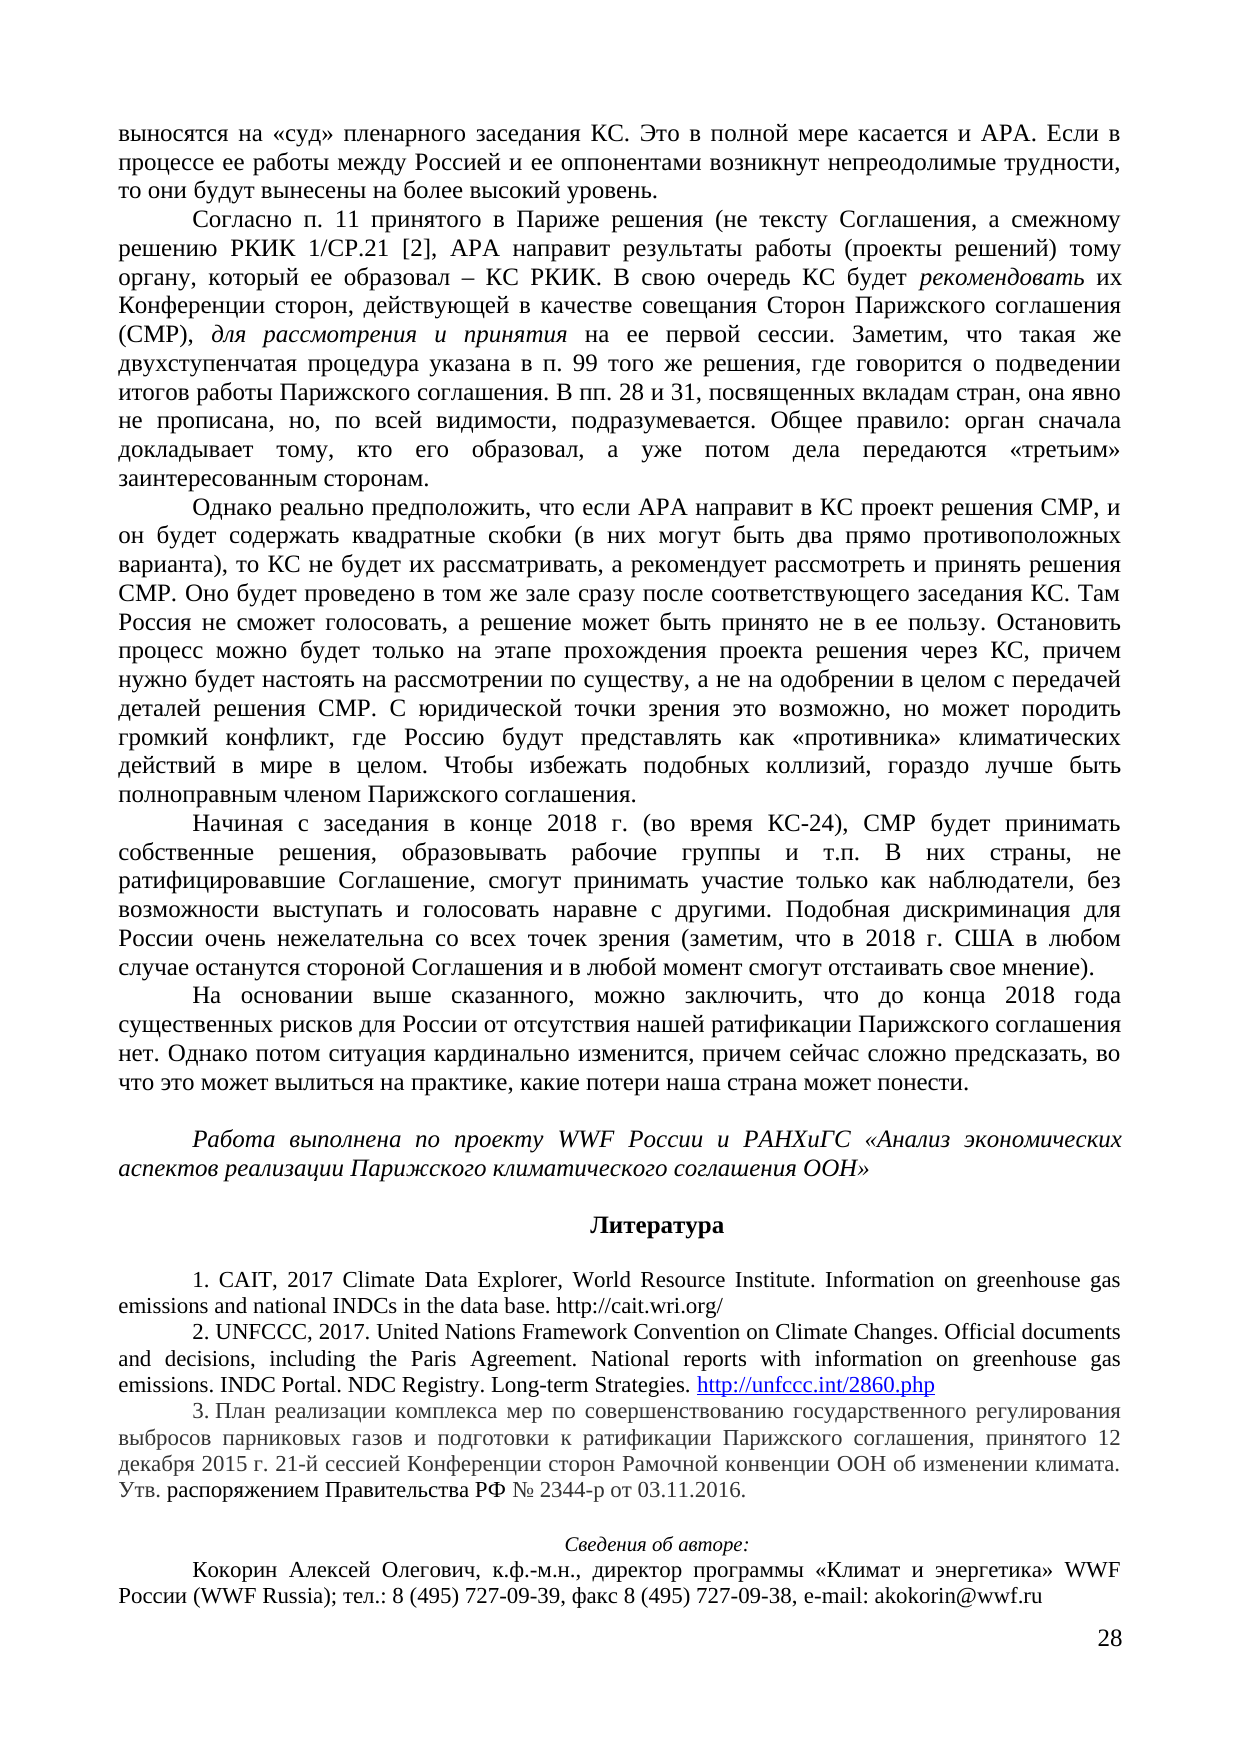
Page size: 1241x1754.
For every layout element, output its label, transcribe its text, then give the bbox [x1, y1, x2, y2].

text Сведения об авторе: [118, 1532, 1122, 1556]
text Начиная с заседания в конце 2018 г. (во время КС-24), СМР будет принимать собственные решения, образовывать рабочие группы и т.п. В них страны, не ратифицировавшие Соглашение, смогут принимать участие только как наблюдатели, без возможности выступать и голосовать наравне с другими. Подобная дискриминация для России очень нежелательна со всех точек зрения (заметим, что в 2018 г. США в любом случае останутся стороной Cоглашения и в любой момент смогут отстаивать свое мнение). [118, 808, 1122, 981]
text Литература [118, 1211, 1122, 1239]
text На основании выше сказанного, можно заключить, что до конца 2018 года существенных рисков для России от отсутствия нашей ратификации Парижского соглашения нет. Однако потом ситуация кардинально изменится, причем сейчас сложно предсказать, во что это может вылиться на практике, какие потери наша страна может понести. [118, 981, 1122, 1096]
list 1. CAIT, 2017 Climate Data Explorer, World Resource Institute. Information on greenhouse gas emissions and national INDCs in the data base. http://cait.wri.org/ [118, 1266, 1122, 1318]
text Кокорин Алексей Олегович, к.ф.-м.н., директор программы «Климат и энергетика» WWF России (WWF Russia); тел.: 8 (495) 727-09-39, факс 8 (495) 727-09-38, e-mail: akokorin@wwf.ru [118, 1556, 1122, 1608]
text Согласно п. 11 принятого в Париже решения (не тексту Соглашения, а смежному решению РКИК 1/СР.21 [2], АРА направит результаты работы (проекты решений) тому органу, который ее образовал – КС РКИК. В свою очередь КС будет рекомендовать их Конференции сторон, действующей в качестве совещания Сторон Парижского соглашения (CМР), для рассмотрения и принятия на ее первой сессии. Заметим, что такая же двухступенчатая процедура указана в п. 99 того же решения, где говорится о подведении итогов работы Парижского соглашения. В пп. 28 и 31, посвященных вкладам стран, она явно не прописана, но, по всей видимости, подразумевается. Общее правило: орган сначала докладывает тому, кто его образовал, а уже потом дела передаются «третьим» заинтересованным сторонам. [118, 204, 1122, 492]
list 2. UNFCCC, 2017. United Nations Framework Convention on Climate Changes. Official documents and decisions, including the Paris Agreement. National reports with information on greenhouse gas emissions. INDC Portal. NDC Registry. Long-term Strategies. http://unfccc.int/2860.php [118, 1318, 1122, 1397]
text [118, 118, 1122, 204]
text Однако реально предположить, что если АРА направит в КС проект решения СМР, и он будет содержать квадратные скобки (в них могут быть два прямо противоположных варианта), то КС не будет их рассматривать, а рекомендует рассмотреть и принять решения CМР. Оно будет проведено в том же зале сразу после соответствующего заседания КС. Там Россия не сможет голосовать, а решение может быть принято не в ее пользу. Остановить процесс можно будет только на этапе прохождения проекта решения через КС, причем нужно будет настоять на рассмотрении по существу, а не на одобрении в целом с передачей деталей решения СМР. С юридической точки зрения это возможно, но может породить громкий конфликт, где Россию будут представлять как «противника» климатических действий в мире в целом. Чтобы избежать подобных коллизий, гораздо лучше быть полноправным членом Парижского соглашения. [118, 492, 1122, 808]
text Работа выполнена по проекту WWF России и РАНХиГС «Анализ экономических аспектов реализации Парижского климатического соглашения ООН» [118, 1124, 1122, 1182]
list 3. План реализации комплекса мер по совершенствованию государственного регулирования выбросов парниковых газов и подготовки к ратификации Парижского соглашения, принятого 12 декабря 2015 г. 21-й сессией Конференции сторон Рамочной конвенции ООН об изменении климата. Утв. распоряжением Правительства РФ № 2344-р от 03.11.2016. [118, 1397, 1122, 1503]
